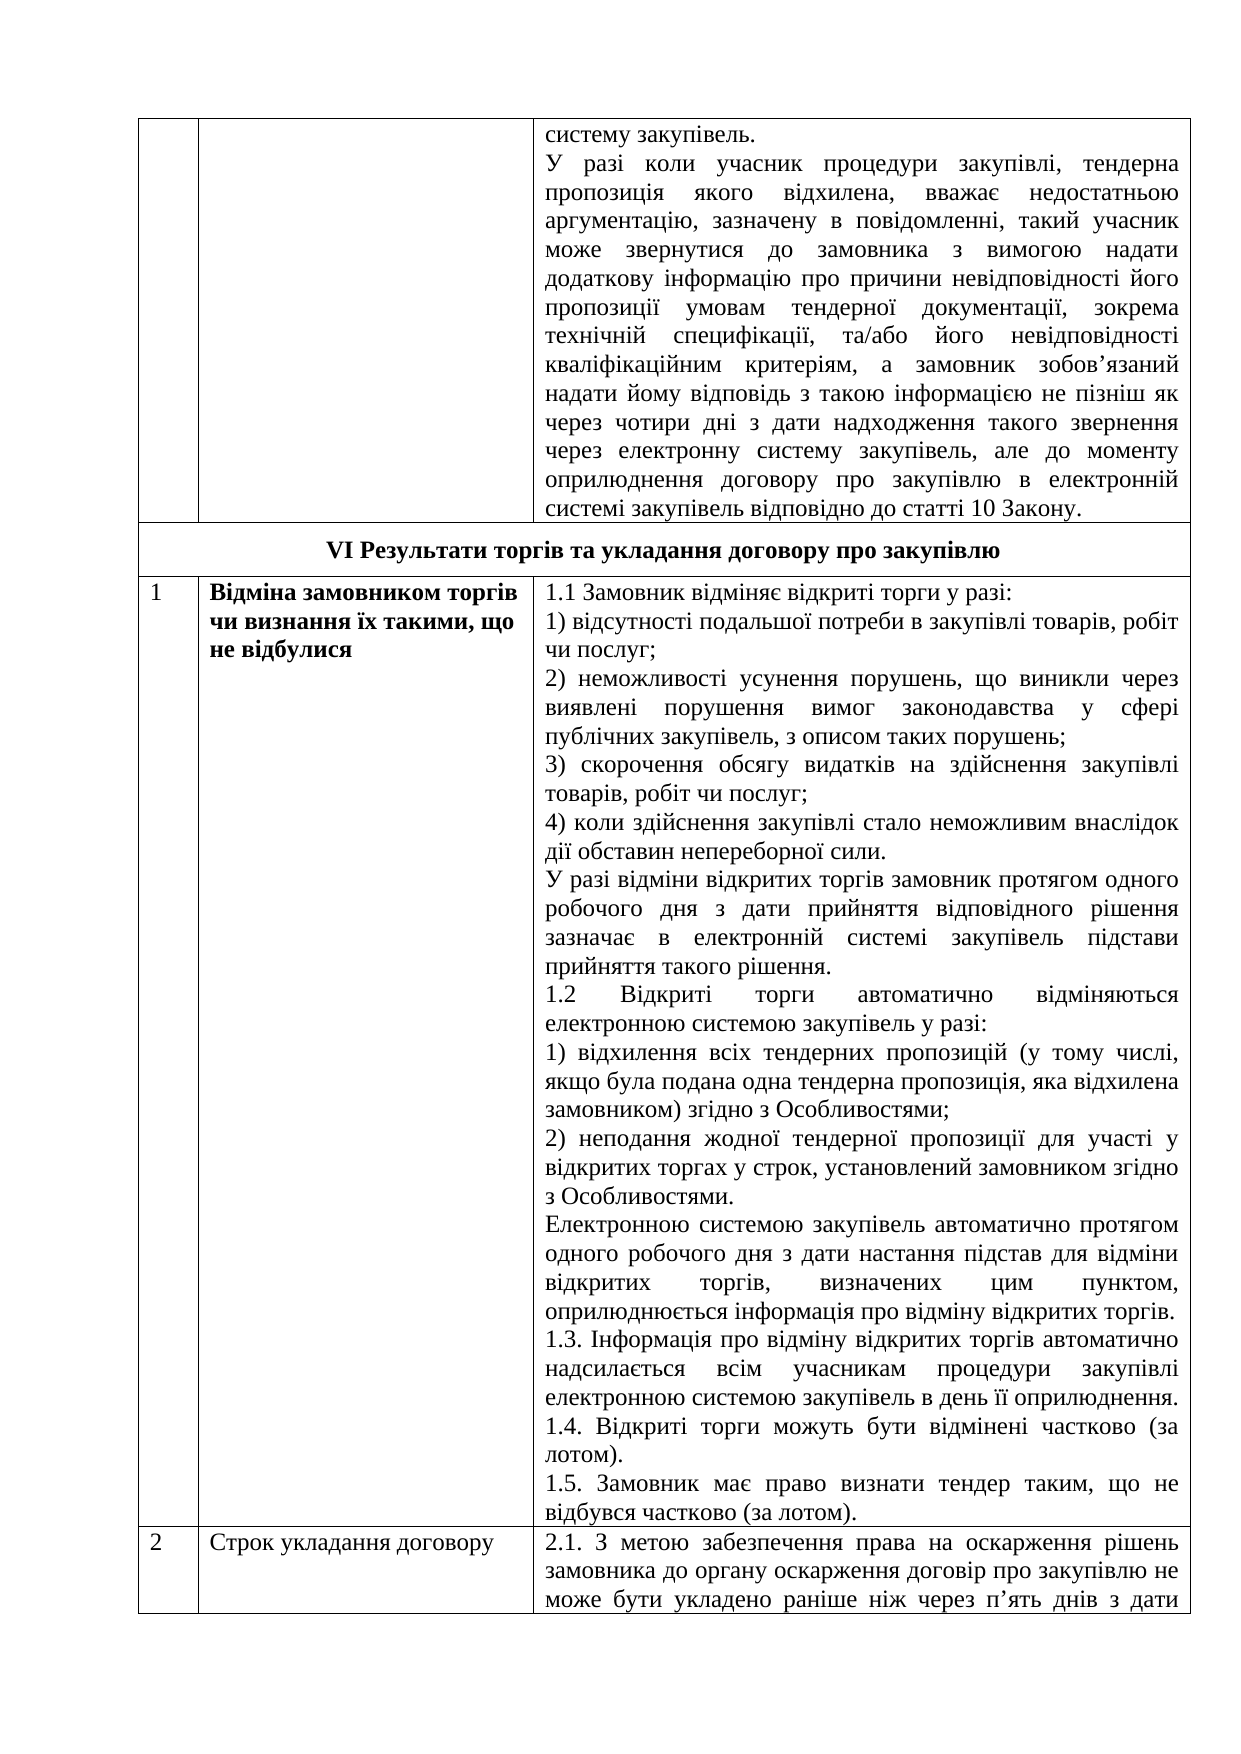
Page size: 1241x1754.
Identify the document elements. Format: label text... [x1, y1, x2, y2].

table_cell 2 [139, 1527, 198, 1613]
table_cell 1.1 Замовник відміняє відкриті торги у разі: 1) відсутності подальшої потреби в закупівлі товарів, робіт чи послуг; 2) неможливості усунення порушень, що виникли через виявлені порушення вимог законодавства у сфері публічних закупівель, з описом таких порушень; 3) скорочення обсягу видатків на здійснення закупівлі товарів, робіт чи послуг; 4) коли здійснення закупівлі стало неможливим внаслідок дії обставин непереборної сили. У разі відміни відкритих торгів замовник протягом одного робочого дня з дати прийняття відповідного рішення зазначає в електронній системі закупівель підстави прийняття такого рішення. 1.2 Відкриті торги автоматично відміняються електронною системою закупівель у разі: 1) відхилення всіх тендерних пропозицій (у тому числі, якщо була подана одна тендерна пропозиція, яка відхилена замовником) згідно з Особливостями; 2) неподання жодної тендерної пропозиції для участі у відкритих торгах у строк, установлений замовником згідно з Особливостями. Електронною системою закупівель автоматично протягом одного робочого дня з дати настання підстав для відміни відкритих торгів, визначених цим пунктом, оприлюднюється інформація про відміну відкритих торгів. 1.3. Інформація про відміну відкритих торгів автоматично надсилається всім учасникам процедури закупівлі електронною системою закупівель в день її оприлюднення. 1.4. Відкриті торги можуть бути відмінені частково (за лотом). 1.5. Замовник має право визнати тендер таким, що не відбувся частково (за лотом). [534, 577, 1190, 1526]
table_cell Відміна замовником торгів чи визнання їх такими, що не відбулися [199, 577, 533, 1526]
table_cell 1 [139, 577, 198, 1526]
table_cell VІ Результати торгів та укладання договору про закупівлю [139, 523, 1190, 576]
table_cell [199, 119, 533, 522]
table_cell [199, 1527, 533, 1613]
table_cell 3 [139, 119, 198, 522]
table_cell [534, 1527, 1190, 1613]
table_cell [534, 119, 1190, 522]
